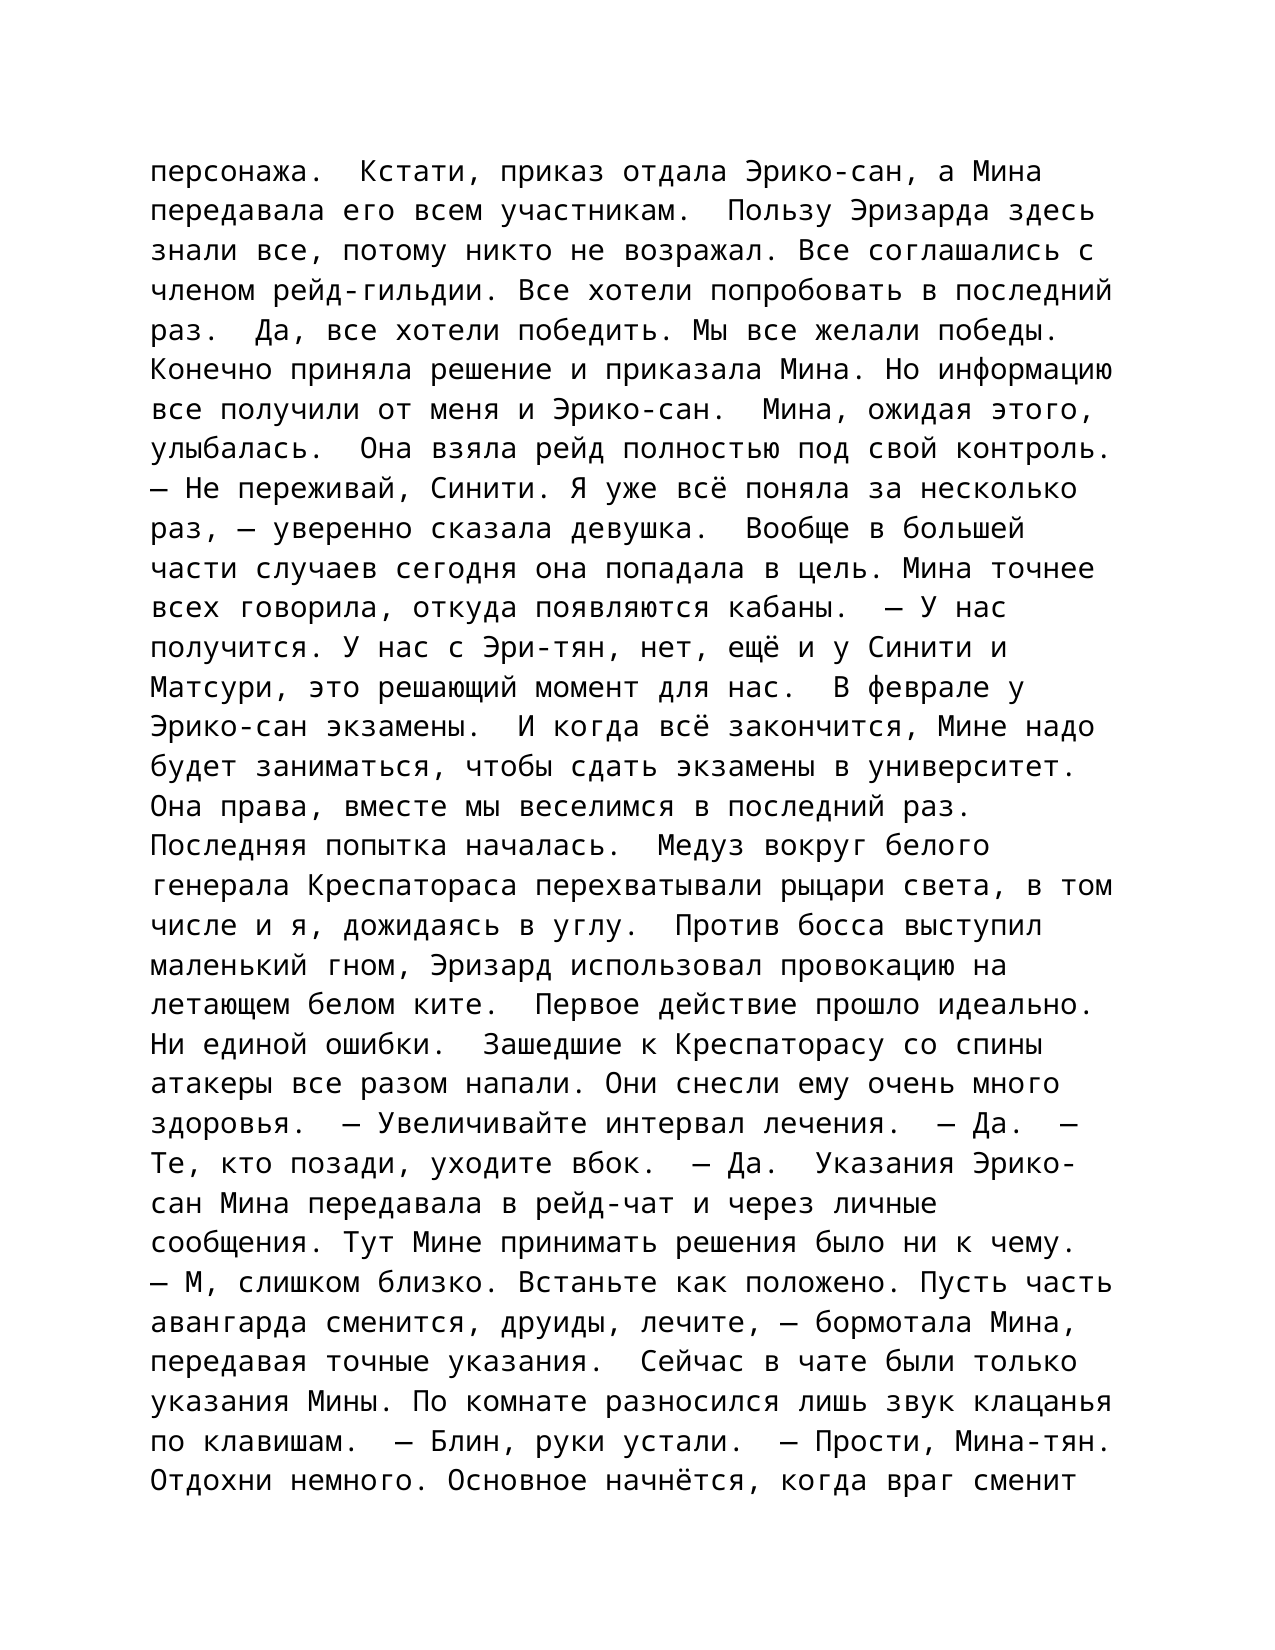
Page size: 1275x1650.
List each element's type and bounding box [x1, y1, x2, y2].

text [150, 150, 1125, 1499]
